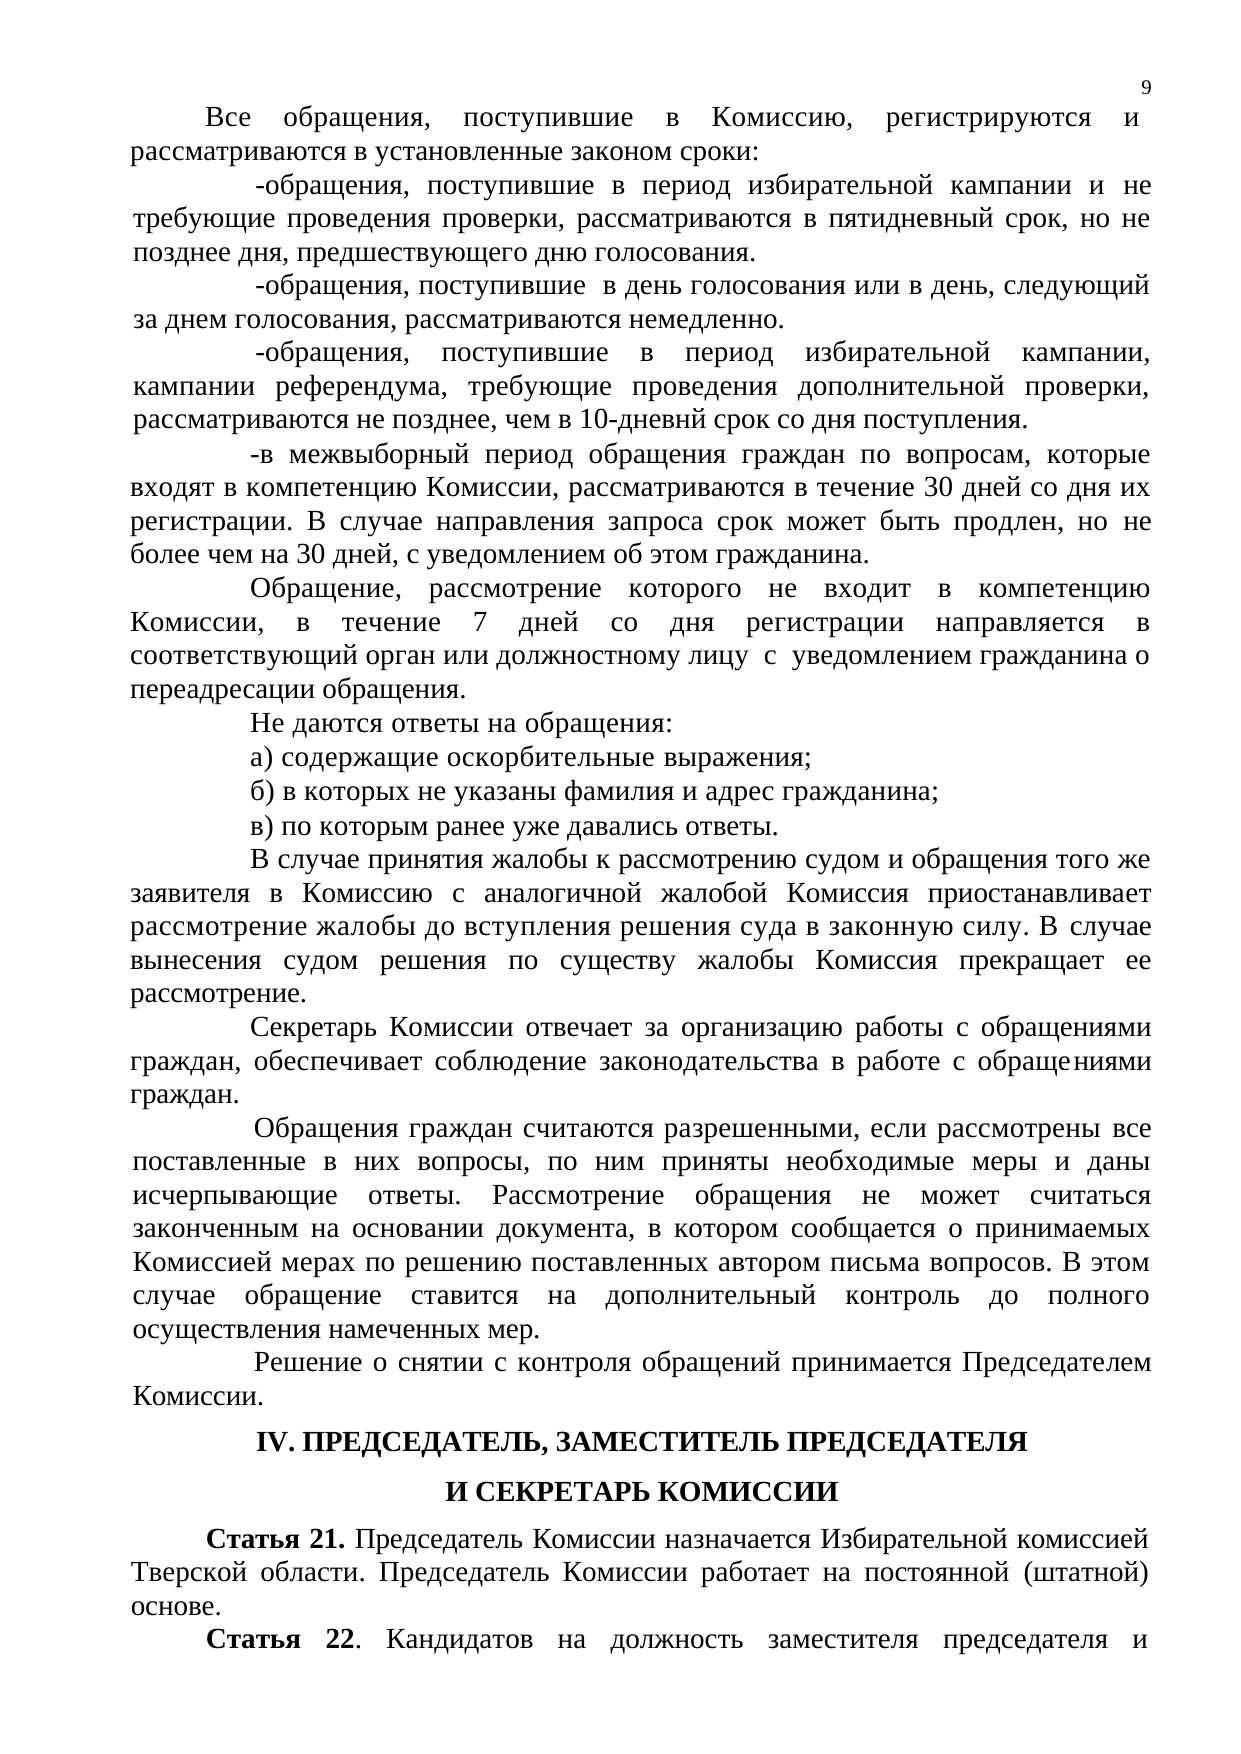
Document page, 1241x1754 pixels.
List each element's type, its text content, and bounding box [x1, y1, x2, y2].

text в) по которым ранее уже давались ответы. [130, 808, 1152, 841]
text Обращения граждан считаются разрешенными, если рассмотрены все поставленные в них вопросы, по ним приняты необходимые меры и даны исчерпывающие ответы. Рассмотрение обращения не может считаться законченным на основании документа, в котором сообщается о принимаемых Комиссией мерах по решению поставленных автором письма вопросов. В этом случае обращение ставится на дополнительный контроль до полного осуществления намеченных мер. [132, 1110, 1152, 1344]
text -в межвыборный период обращения граждан по вопросам, которые входят в компетенцию Комиссии, рассматриваются в течение 30 дней со дня их регистрации. В случае направления запроса срок может быть продлен, но не более чем на 30 дней, с уведомлением об этом гражданина. [130, 436, 1152, 570]
text И СЕКРЕТАРЬ КОМИССИИ [132, 1462, 1152, 1512]
text -обращения, поступившие в период избирательной кампании и не требующие проведения проверки, рассматриваются в пятидневный срок, но не позднее дня, предшествующего дню голосования. [133, 167, 1152, 267]
text Решение о снятии с контроля обращений принимается Председателем Комиссии. [132, 1344, 1152, 1412]
text Секретарь Комиссии отвечает за организацию работы с обращениями граждан, обеспечивает соблюдение законодательства в работе с обращениями граждан. [130, 1009, 1152, 1110]
text -обращения, поступившие в день голосования или в день, следующий за днем голосования, рассматриваются немедленно. [133, 267, 1152, 334]
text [130, 1622, 1148, 1655]
text Не даются ответы на обращения: [130, 705, 1152, 738]
text а) содержащие оскорбительные выражения; [130, 739, 1152, 773]
text Статья 21. Председатель Комиссии назначается Избирательной комиссией Тверской области. Председатель Комиссии работает на постоянной (штатной) основе. [131, 1521, 1148, 1622]
text Все обращения, поступившие в Комиссию, регистрируются и рассматриваются в установленные законом сроки: [130, 99, 1152, 166]
text -обращения, поступившие в период избирательной кампании, кампании референдума, требующие проведения дополнительной проверки, рассматриваются не позднее, чем в 10-дневнй срок со дня поступления. [133, 334, 1152, 435]
text б) в которых не указаны фамилия и адрес гражданина; [130, 773, 1152, 807]
text Обращение, рассмотрение которого не входит в компетенцию Комиссии, в течение 7 дней со дня регистрации направляется в соответствующий орган или должностному лицу с уведомлением гражданина о переадресации обращения. [130, 570, 1152, 704]
text В случае принятия жалобы к рассмотрению судом и обращения того же заявителя в Комиссию с аналогичной жалобой Комиссия приостанавливает рассмотрение жалобы до вступления решения суда в законную силу. В случае вынесения судом решения по существу жалобы Комиссия прекращает ее рассмотрение. [130, 841, 1152, 1009]
text IV. ПРЕДСЕДАТЕЛЬ, ЗАМЕСТИТЕЛЬ ПРЕДСЕДАТЕЛЯ [132, 1412, 1152, 1462]
